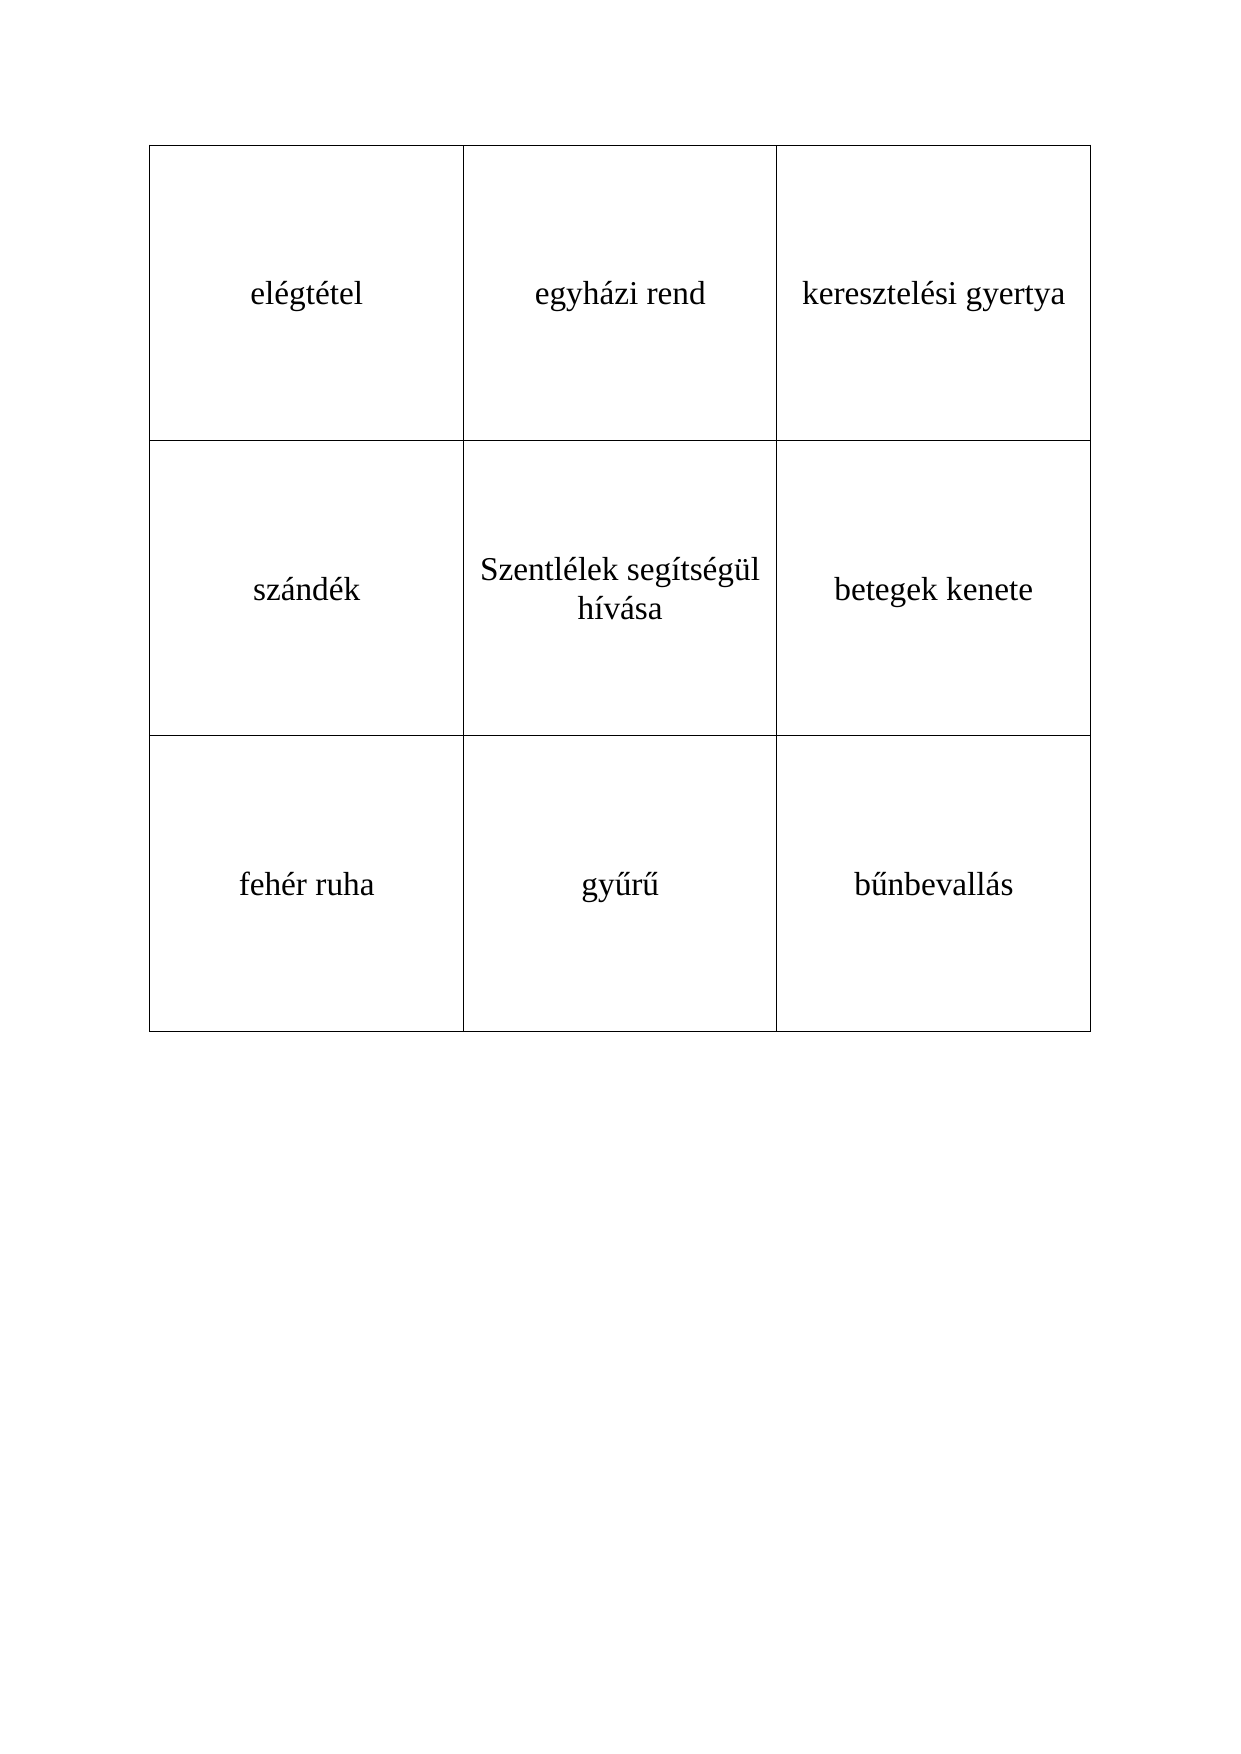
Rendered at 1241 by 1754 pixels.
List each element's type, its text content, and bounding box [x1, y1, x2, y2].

table_cell fehér ruha [150, 736, 463, 1031]
table_cell betegek kenete [777, 441, 1090, 735]
table_header egyházi rend [464, 146, 776, 440]
table_header elégtétel [150, 146, 463, 440]
table_cell gyűrű [464, 736, 776, 1031]
table_header keresztelési gyertya [777, 146, 1090, 440]
table_cell szándék [150, 441, 463, 735]
table_cell Szentlélek segítségül hívása [464, 441, 776, 735]
table_cell bűnbevallás [777, 736, 1090, 1031]
